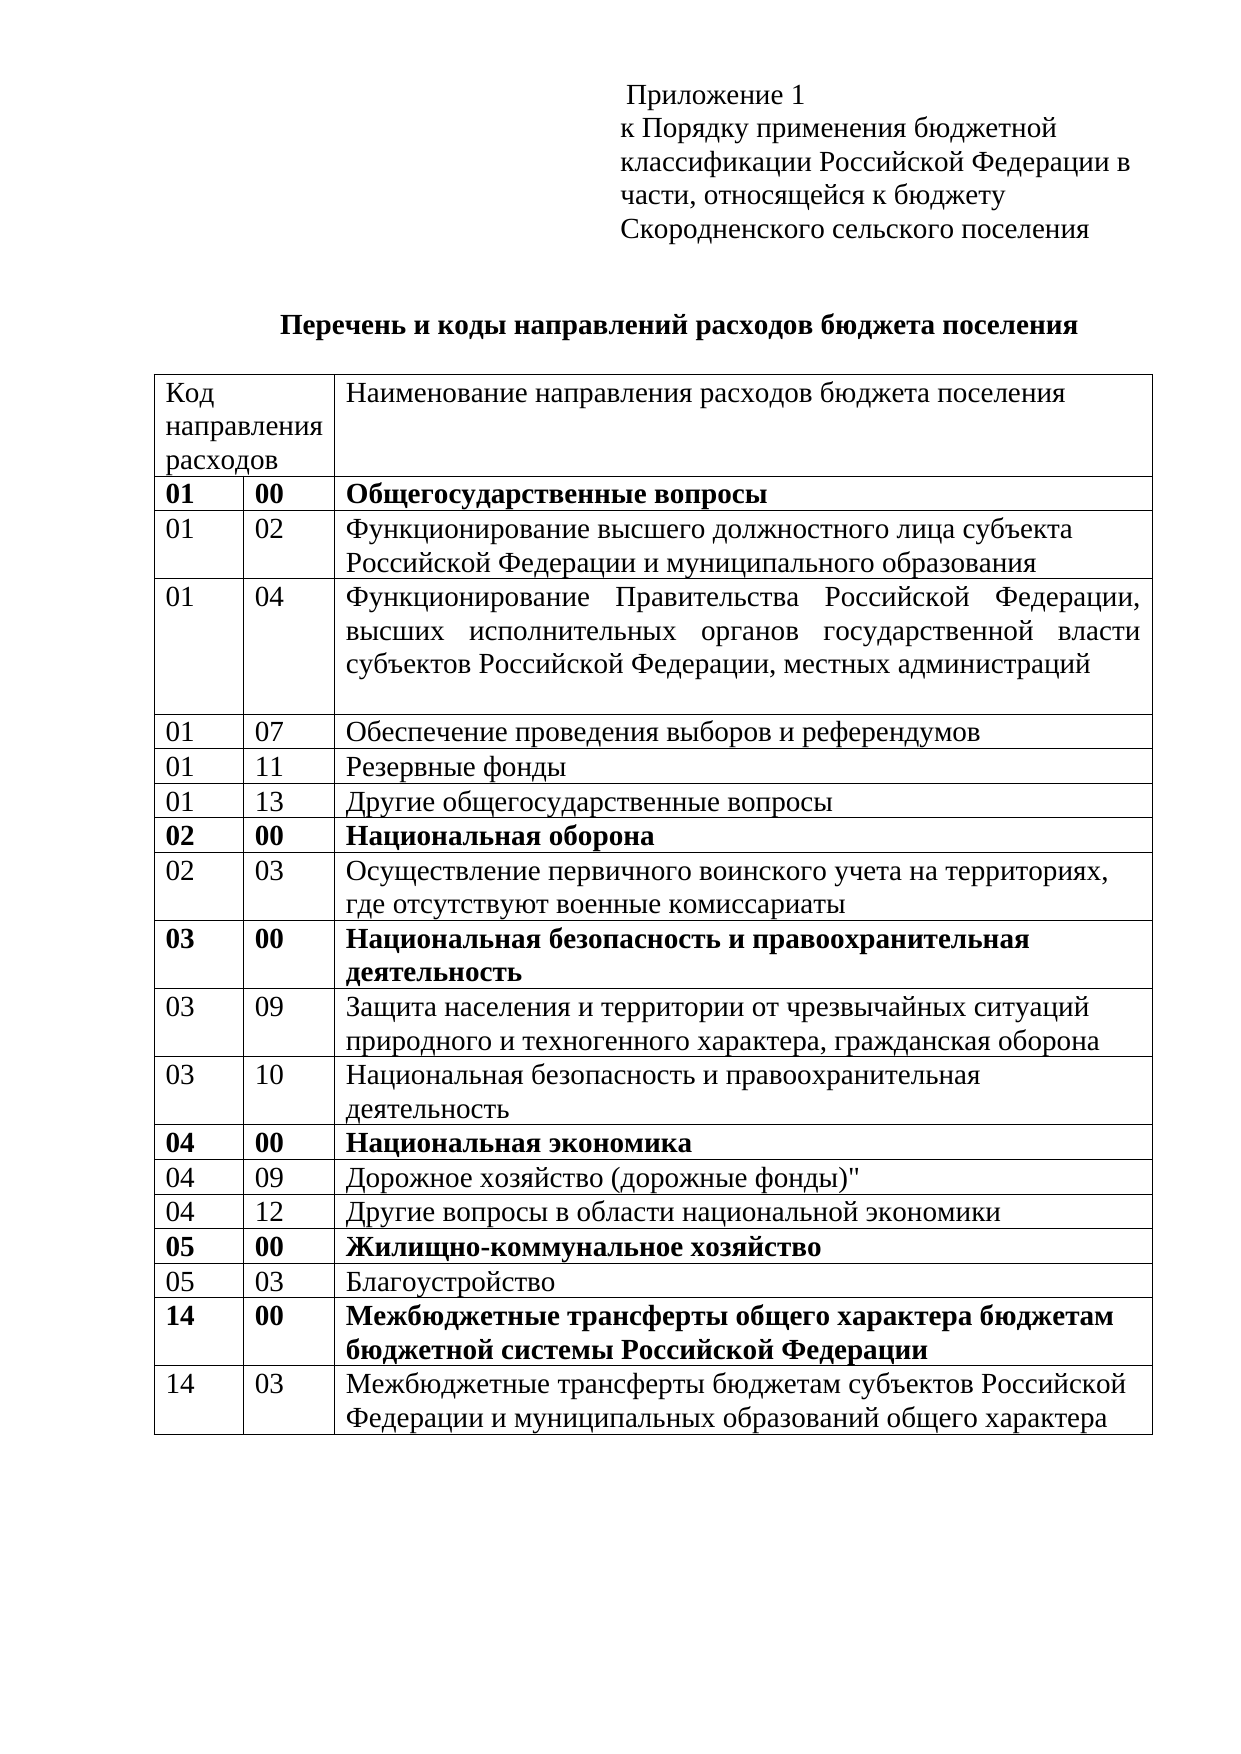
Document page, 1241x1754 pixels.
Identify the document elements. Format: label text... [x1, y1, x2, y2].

table_cell Национальная безопасность и правоохранительная деятельность [335, 1057, 1152, 1124]
table_cell Защита населения и территории от чрезвычайных ситуаций природного и техногенного характера, гражданская оборона [335, 989, 1152, 1056]
text к Порядку применения бюджетной классификации Российской Федерации в части, относящейся к бюджету Скородненского сельского поселения [620, 110, 1181, 244]
table_cell 03 [244, 853, 334, 920]
table_cell 14 [155, 1366, 243, 1433]
table_cell 02 [155, 818, 243, 852]
table_cell 03 [244, 1366, 334, 1433]
table_cell 05 [155, 1264, 243, 1297]
table_cell 14 [155, 1298, 243, 1365]
table_cell Обеспечение проведения выборов и референдумов [335, 715, 1152, 748]
table_cell 00 [244, 1229, 334, 1263]
table_cell 03 [155, 1057, 243, 1124]
table_cell Другие вопросы в области национальной экономики [335, 1195, 1152, 1228]
table_cell 11 [244, 749, 334, 783]
table_header Наименование направления расходов бюджета поселения [335, 375, 1152, 476]
text Приложение 1 [177, 77, 1181, 110]
table_cell Межбюджетные трансферты бюджетам субъектов Российской Федерации и муниципальных образований общего характера [335, 1366, 1152, 1433]
table_cell 12 [244, 1195, 334, 1228]
table_cell 13 [244, 784, 334, 817]
table_cell 00 [244, 1125, 334, 1159]
table_cell 07 [244, 715, 334, 748]
table_cell Дорожное хозяйство (дорожные фонды)" [335, 1160, 1152, 1193]
table_cell 00 [244, 1298, 334, 1365]
table_cell 03 [244, 1264, 334, 1297]
table_cell Национальная экономика [335, 1125, 1152, 1159]
table_cell 03 [155, 989, 243, 1056]
table_header Код направления расходов [155, 375, 334, 476]
table_cell Межбюджетные трансферты общего характера бюджетам бюджетной системы Российской Федерации [335, 1298, 1152, 1365]
text Перечень и коды направлений расходов бюджета поселения [177, 307, 1181, 340]
table_cell Национальная оборона [335, 818, 1152, 852]
table_cell 00 [244, 818, 334, 852]
table_cell 01 [155, 715, 243, 748]
table_cell 02 [244, 511, 334, 578]
table_cell 01 [155, 511, 243, 578]
table_cell 01 [155, 579, 243, 713]
table_cell 04 [155, 1195, 243, 1228]
table_cell 05 [155, 1229, 243, 1263]
table_cell 09 [244, 1160, 334, 1193]
table_cell 10 [244, 1057, 334, 1124]
table_cell 04 [244, 579, 334, 713]
table_cell Резервные фонды [335, 749, 1152, 783]
table_cell 00 [244, 921, 334, 988]
table_cell 00 [244, 477, 334, 510]
table_cell 04 [155, 1125, 243, 1159]
table_cell 03 [155, 921, 243, 988]
table_cell Функционирование Правительства Российской Федерации, высших исполнительных органов государственной власти субъектов Российской Федерации, местных администраций [335, 579, 1152, 713]
table_cell 02 [155, 853, 243, 920]
table_cell Общегосударственные вопросы [335, 477, 1152, 510]
table_cell Жилищно-коммунальное хозяйство [335, 1229, 1152, 1263]
table_cell 01 [155, 749, 243, 783]
table_cell 01 [155, 477, 243, 510]
table_cell 09 [244, 989, 334, 1056]
table_cell 01 [155, 784, 243, 817]
table_cell Благоустройство [335, 1264, 1152, 1297]
table_cell Другие общегосударственные вопросы [335, 784, 1152, 817]
table_cell 04 [155, 1160, 243, 1193]
table_cell Национальная безопасность и правоохранительная деятельность [335, 921, 1152, 988]
table_cell Функционирование высшего должностного лица субъекта Российской Федерации и муниципального образования [335, 511, 1152, 578]
table_cell Осуществление первичного воинского учета на территориях, где отсутствуют военные комиссариаты [335, 853, 1152, 920]
